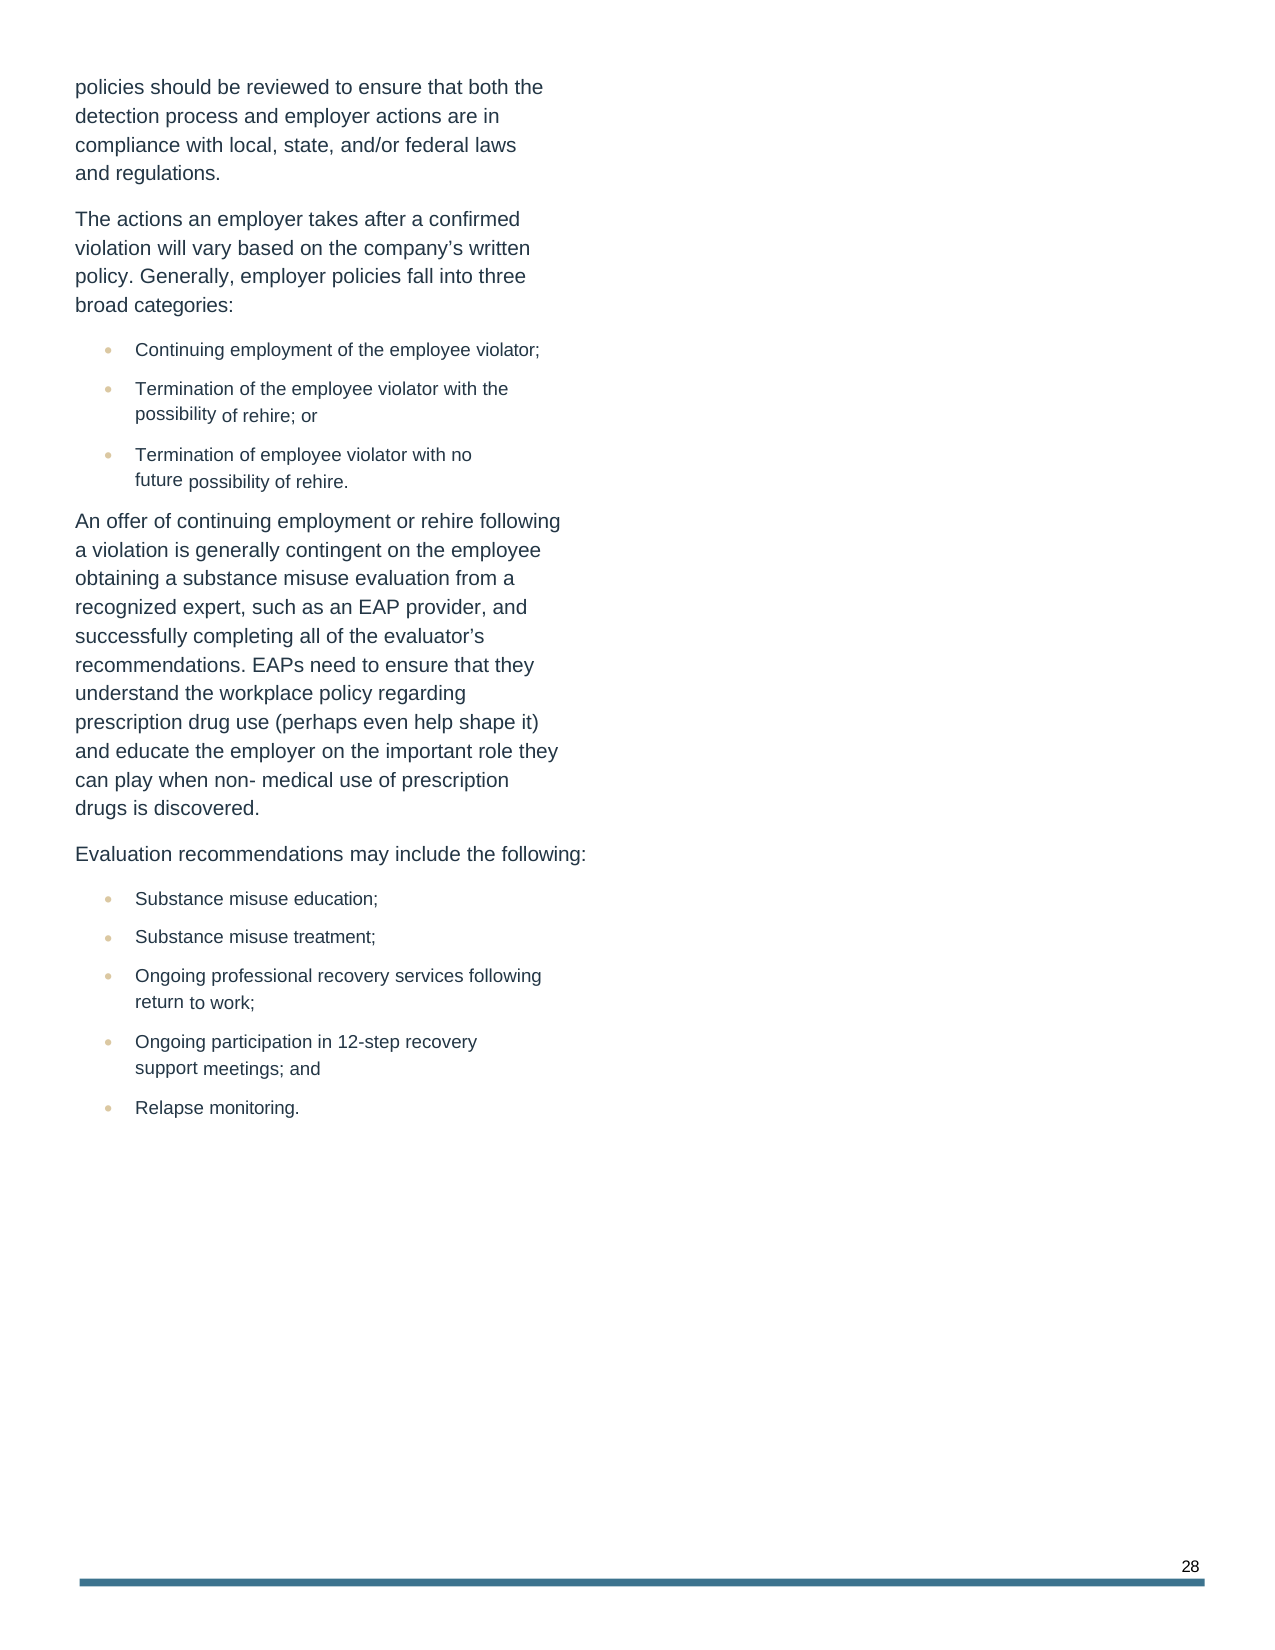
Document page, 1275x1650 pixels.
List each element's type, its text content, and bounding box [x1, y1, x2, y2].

list Relapse monitoring. [105, 1097, 598, 1120]
text Evaluation recommendations may include the following: [75, 842, 598, 866]
text An offer of continuing employment or rehire following a violation is generally contingent on the employee obtaining a substance misuse evaluation from a recognized expert, such as an EAP provider, and successfully completing all of the evaluator’s recommendations. EAPs need to ensure that they understand the workplace policy regarding prescription drug use (perhaps even help shape it) and educate the employer on the important role they can play when non- medical use of prescription drugs is discovered. [75, 509, 564, 820]
text policies should be reviewed to ensure that both the detection process and employer actions are in compliance with local, state, and/or federal laws and regulations. [75, 75, 544, 185]
list Ongoing professional recovery services following return to work; [105, 965, 563, 1014]
text The actions an employer takes after a confirmed violation will vary based on the company’s written policy. Generally, employer policies fall into three broad categories: [75, 207, 562, 317]
list Termination of the employee violator with the possibility of rehire; or [105, 377, 562, 426]
list Ongoing participation in 12-step recovery support meetings; and [105, 1031, 512, 1079]
list Continuing employment of the employee violator; [105, 339, 598, 362]
list Substance misuse treatment; [105, 926, 598, 949]
list Substance misuse education; [105, 887, 598, 910]
list Termination of employee violator with no future possibility of rehire. [105, 443, 492, 492]
